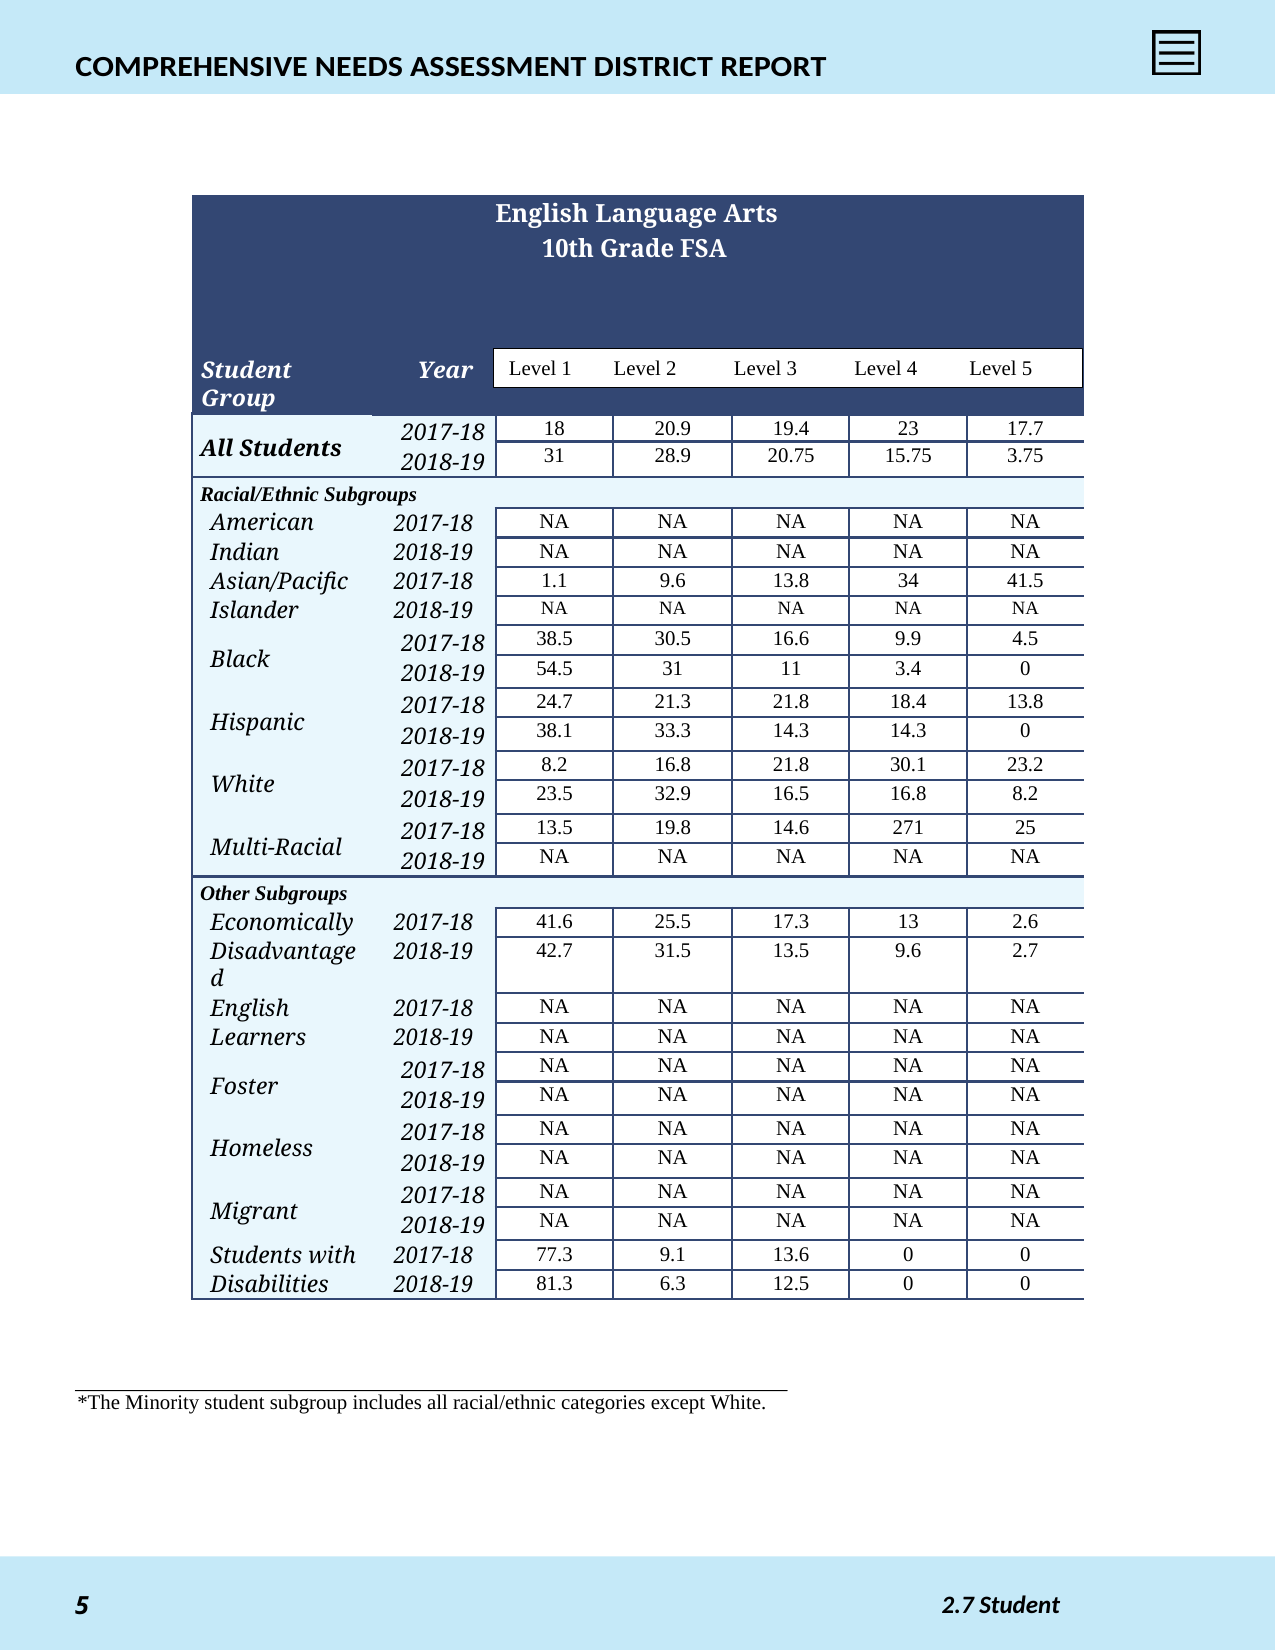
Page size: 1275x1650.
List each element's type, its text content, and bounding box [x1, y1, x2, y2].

table_cell 18.4 [850, 689, 966, 716]
table_header Student Group [192, 195, 372, 412]
table_cell NA [968, 844, 1084, 875]
table_cell NA [733, 1145, 848, 1177]
table_cell 18 [497, 416, 612, 440]
table_cell NA [614, 1116, 731, 1143]
table_cell NA [497, 1053, 612, 1080]
table_cell 3.75 [968, 443, 1084, 476]
table_cell 8.2 [497, 752, 612, 779]
table_cell NA [733, 994, 848, 1022]
table_cell Disabilities [193, 1269, 372, 1298]
table_cell 2017-18 [372, 992, 495, 1022]
table_cell NA [968, 509, 1084, 536]
table_cell All Students [193, 415, 372, 476]
table_cell NA [968, 1116, 1084, 1143]
table_cell NA [968, 1208, 1084, 1239]
table_cell NA [614, 844, 731, 875]
table_cell 25.5 [614, 909, 731, 936]
table_cell Migrant [193, 1177, 372, 1239]
table_cell NA [850, 1024, 966, 1051]
table_cell NA [850, 539, 966, 566]
table_cell 16.6 [733, 626, 848, 653]
table_cell NA [733, 539, 848, 566]
table_cell 2018-19 [372, 1269, 495, 1298]
table_cell 0 [968, 718, 1084, 750]
table_cell White [193, 750, 372, 813]
table_cell 38.5 [497, 626, 612, 653]
table_cell 2018-19 [372, 936, 495, 992]
table_cell 31 [497, 443, 612, 476]
table_cell NA [497, 1208, 612, 1239]
table_cell NA [733, 1083, 848, 1114]
table_cell 2017-18 2018-19 [372, 1051, 495, 1114]
table_cell Asian/Pacific [193, 566, 372, 595]
table_cell 2017-18 2018-19 [372, 1114, 495, 1177]
table_cell Racial/Ethnic Subgroups [193, 478, 1084, 507]
table_cell American [193, 507, 372, 536]
table_cell 2017-18 [372, 907, 495, 936]
table_cell 19.8 [614, 815, 731, 842]
table_cell NA [968, 597, 1084, 624]
table_cell 15.75 [850, 443, 966, 476]
table_cell 81.3 [497, 1271, 612, 1298]
table_cell NA [497, 994, 612, 1022]
table_cell 271 [850, 815, 966, 842]
table_cell 23.2 [968, 752, 1084, 779]
table_cell 42.7 [497, 938, 612, 992]
table_cell NA [968, 539, 1084, 566]
table_cell 2017-18 2018-19 [372, 687, 495, 750]
table_cell Economically [193, 907, 372, 936]
table_cell 30.5 [614, 626, 731, 653]
table_cell NA [850, 994, 966, 1022]
table_cell Foster [193, 1051, 372, 1114]
table_cell 14.3 [850, 718, 966, 750]
table_cell Disadvantaged [193, 936, 372, 992]
table_cell NA [850, 1116, 966, 1143]
table_cell NA [968, 1083, 1084, 1114]
table_cell NA [614, 597, 731, 624]
table_cell Learners [193, 1022, 372, 1051]
table_cell NA [850, 1083, 966, 1114]
table_cell 2017-18 [372, 507, 495, 536]
table_cell Other Subgroups [193, 878, 1084, 907]
table_cell 14.6 [733, 815, 848, 842]
table_cell 30.1 [850, 752, 966, 779]
table_cell NA [614, 1179, 731, 1206]
table_cell 0 [850, 1271, 966, 1298]
table_cell 6.3 [614, 1271, 731, 1298]
table_cell 9.6 [850, 938, 966, 992]
table_cell 2017-18 2018-19 [372, 750, 495, 813]
table_cell 13.8 [733, 568, 848, 595]
table_cell 31.5 [614, 938, 731, 992]
table_cell 1.1 [497, 568, 612, 595]
table_cell NA [614, 1083, 731, 1114]
table_cell Black [193, 624, 372, 687]
table_cell NA [968, 1145, 1084, 1177]
table_cell 2.7 [968, 938, 1084, 992]
table_cell 14.3 [733, 718, 848, 750]
table_cell 9.9 [850, 626, 966, 653]
table_cell 34 [850, 568, 966, 595]
table_cell 13.8 [968, 689, 1084, 716]
table_cell NA [733, 844, 848, 875]
table_cell NA [968, 1053, 1084, 1080]
table_cell 13 [850, 909, 966, 936]
table_cell NA [733, 1053, 848, 1080]
table_cell 0 [968, 1241, 1084, 1269]
table_cell 3.4 [850, 656, 966, 687]
table_cell 2.6 [968, 909, 1084, 936]
table_cell NA [614, 1208, 731, 1239]
table_cell NA [497, 1145, 612, 1177]
table_cell NA [614, 1053, 731, 1080]
table_cell NA [968, 994, 1084, 1022]
table_cell NA [614, 539, 731, 566]
table_cell NA [850, 1053, 966, 1080]
table_cell Hispanic [193, 687, 372, 750]
picture [1152, 30, 1201, 75]
table_cell 13.5 [733, 938, 848, 992]
table_cell 8.2 [968, 781, 1084, 813]
table_cell 0 [968, 1271, 1084, 1298]
table_cell NA [850, 844, 966, 875]
table_cell 25 [968, 815, 1084, 842]
table_cell 38.1 [497, 718, 612, 750]
table_cell 20.9 [614, 416, 731, 440]
table_cell 9.1 [614, 1241, 731, 1269]
table_cell 20.75 [733, 443, 848, 476]
table_cell 2017-18 2018-19 [372, 1177, 495, 1239]
table_cell 32.9 [614, 781, 731, 813]
table_cell NA [497, 1024, 612, 1051]
table_cell 13.6 [733, 1241, 848, 1269]
table_cell NA [733, 1208, 848, 1239]
table_cell Indian [193, 536, 372, 566]
table_cell 11 [733, 656, 848, 687]
table_cell NA [497, 509, 612, 536]
table_cell 16.8 [614, 752, 731, 779]
table_cell 19.4 [733, 416, 848, 440]
table_cell 2018-19 [372, 1022, 495, 1051]
table_cell Islander [193, 595, 372, 624]
table_cell 77.3 [497, 1241, 612, 1269]
table_cell NA [614, 1024, 731, 1051]
table_cell NA [497, 539, 612, 566]
table_cell 21.8 [733, 752, 848, 779]
table_cell 21.3 [614, 689, 731, 716]
table_cell Students with [193, 1239, 372, 1269]
table_cell NA [968, 1024, 1084, 1051]
table_cell NA [850, 509, 966, 536]
table_cell NA [968, 1179, 1084, 1206]
table_cell 16.8 [850, 781, 966, 813]
table_cell NA [497, 1083, 612, 1114]
table_cell NA [850, 1145, 966, 1177]
table_cell 41.6 [497, 909, 612, 936]
table_cell English [193, 992, 372, 1022]
table_cell 9.6 [614, 568, 731, 595]
table_cell 24.7 [497, 689, 612, 716]
table_cell 41.5 [968, 568, 1084, 595]
table_cell NA [614, 509, 731, 536]
table_cell NA [497, 1116, 612, 1143]
text *The Minority student subgroup includes all racial/ethnic categories except White. [77, 1386, 1275, 1413]
table_cell 4.5 [968, 626, 1084, 653]
table_cell 2017-18 2018-19 [372, 416, 495, 476]
table_cell NA [733, 1116, 848, 1143]
table_cell NA [497, 844, 612, 875]
table_cell 16.5 [733, 781, 848, 813]
table_cell NA [850, 1179, 966, 1206]
table_cell NA [497, 1179, 612, 1206]
table_cell 28.9 [614, 443, 731, 476]
table_cell 17.3 [733, 909, 848, 936]
table_cell Homeless [193, 1114, 372, 1177]
table_cell 2018-19 [372, 595, 495, 624]
table_header English Language Arts 10th Grade FSA Year [372, 195, 967, 412]
table_cell NA [497, 597, 612, 624]
table_cell 13.5 [497, 815, 612, 842]
table_cell 2017-18 2018-19 [372, 813, 495, 875]
table_cell 2017-18 2018-19 [372, 624, 495, 687]
table_cell 2017-18 [372, 1239, 495, 1269]
table_cell NA [614, 994, 731, 1022]
table_cell 0 [850, 1241, 966, 1269]
table_header [967, 195, 1084, 412]
table_cell 17.7 [968, 416, 1084, 440]
table_cell 54.5 [497, 656, 612, 687]
table_cell NA [733, 1024, 848, 1051]
table_cell NA [850, 1208, 966, 1239]
table_cell NA [614, 1145, 731, 1177]
table_cell 2018-19 [372, 536, 495, 566]
table_cell 0 [968, 656, 1084, 687]
table_cell 23.5 [497, 781, 612, 813]
table_cell NA [733, 1179, 848, 1206]
table_cell 12.5 [733, 1271, 848, 1298]
table_cell 21.8 [733, 689, 848, 716]
table_cell 33.3 [614, 718, 731, 750]
table_cell 2017-18 [372, 566, 495, 595]
table_cell 23 [850, 416, 966, 440]
table_cell NA [733, 509, 848, 536]
table_cell NA [850, 597, 966, 624]
table_cell 31 [614, 656, 731, 687]
table_cell NA [733, 597, 848, 624]
table_cell Multi-Racial [193, 813, 372, 875]
